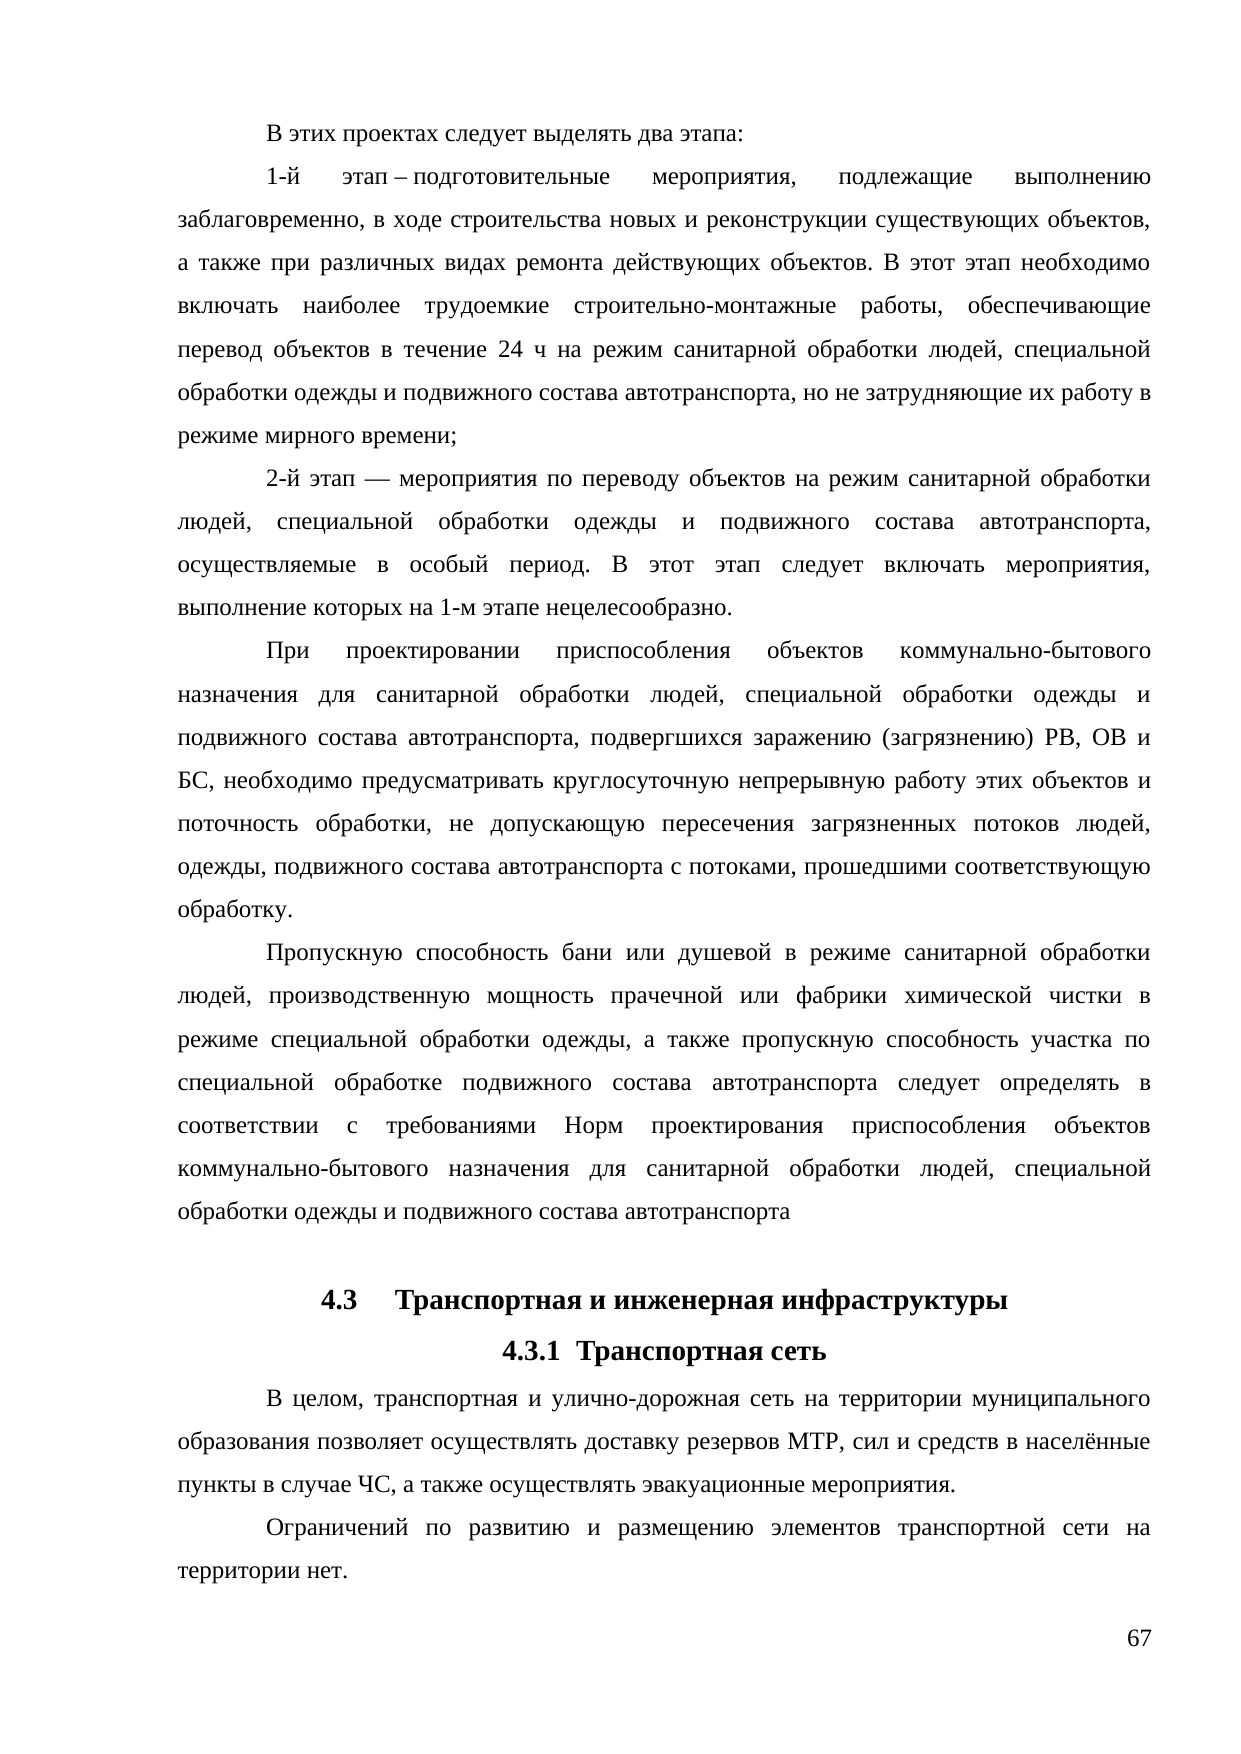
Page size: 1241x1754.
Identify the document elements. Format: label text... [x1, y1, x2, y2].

text В целом, транспортная и улично-дорожная сеть на территории муниципального образования позволяет осуществлять доставку резервов МТР, сил и средств в населённые пункты в случае ЧС, а также осуществлять эвакуационные мероприятия. [177, 1383, 1152, 1498]
text В этих проектах следует выделять два этапа: [177, 118, 1152, 147]
text 1-й этап – подготовительные мероприятия, подлежащие выполнению заблаговременно, в ходе строительства новых и реконструкции существующих объектов, а также при различных видах ремонта действующих объектов. В этот этап необходимо включать наиболее трудоемкие строительно-монтажные работы, обеспечивающие перевод объектов в течение 24 ч на режим санитарной обработки людей, специальной обработки одежды и подвижного состава автотранспорта, но не затрудняющие их работу в режиме мирного времени; [177, 161, 1152, 449]
text Ограничений по развитию и размещению элементов транспортной сети на территории нет. [177, 1512, 1152, 1584]
subtitle Транспортная сеть [177, 1333, 1152, 1366]
text 2-й этап — мероприятия по переводу объектов на режим санитарной обработки людей, специальной обработки одежды и подвижного состава автотранспорта, осуществляемые в особый период. В этот этап следует включать мероприятия, выполнение которых на 1-м этапе нецелесообразно. [177, 463, 1152, 621]
text При проектировании приспособления объектов коммунально-бытового назначения для санитарной обработки людей, специальной обработки одежды и подвижного состава автотранспорта, подвергшихся заражению (загрязнению) РВ, ОВ и БС, необходимо предусматривать круглосуточную непрерывную работу этих объектов и поточность обработки, не допускающую пересечения загрязненных потоков людей, одежды, подвижного состава автотранспорта с потоками, прошедшими соответствующую обработку. [177, 636, 1152, 923]
text Пропускную способность бани или душевой в режиме санитарной обработки людей, производственную мощность прачечной или фабрики химической чистки в режиме специальной обработки одежды, а также пропускную способность участка по специальной обработке подвижного состава автотранспорта следует определять в соответствии с требованиями Норм проектирования приспособления объектов коммунально-бытового назначения для санитарной обработки людей, специальной обработки одежды и подвижного состава автотранспорта [177, 937, 1152, 1225]
subtitle Транспортная и инженерная инфраструктуры [177, 1282, 1152, 1316]
